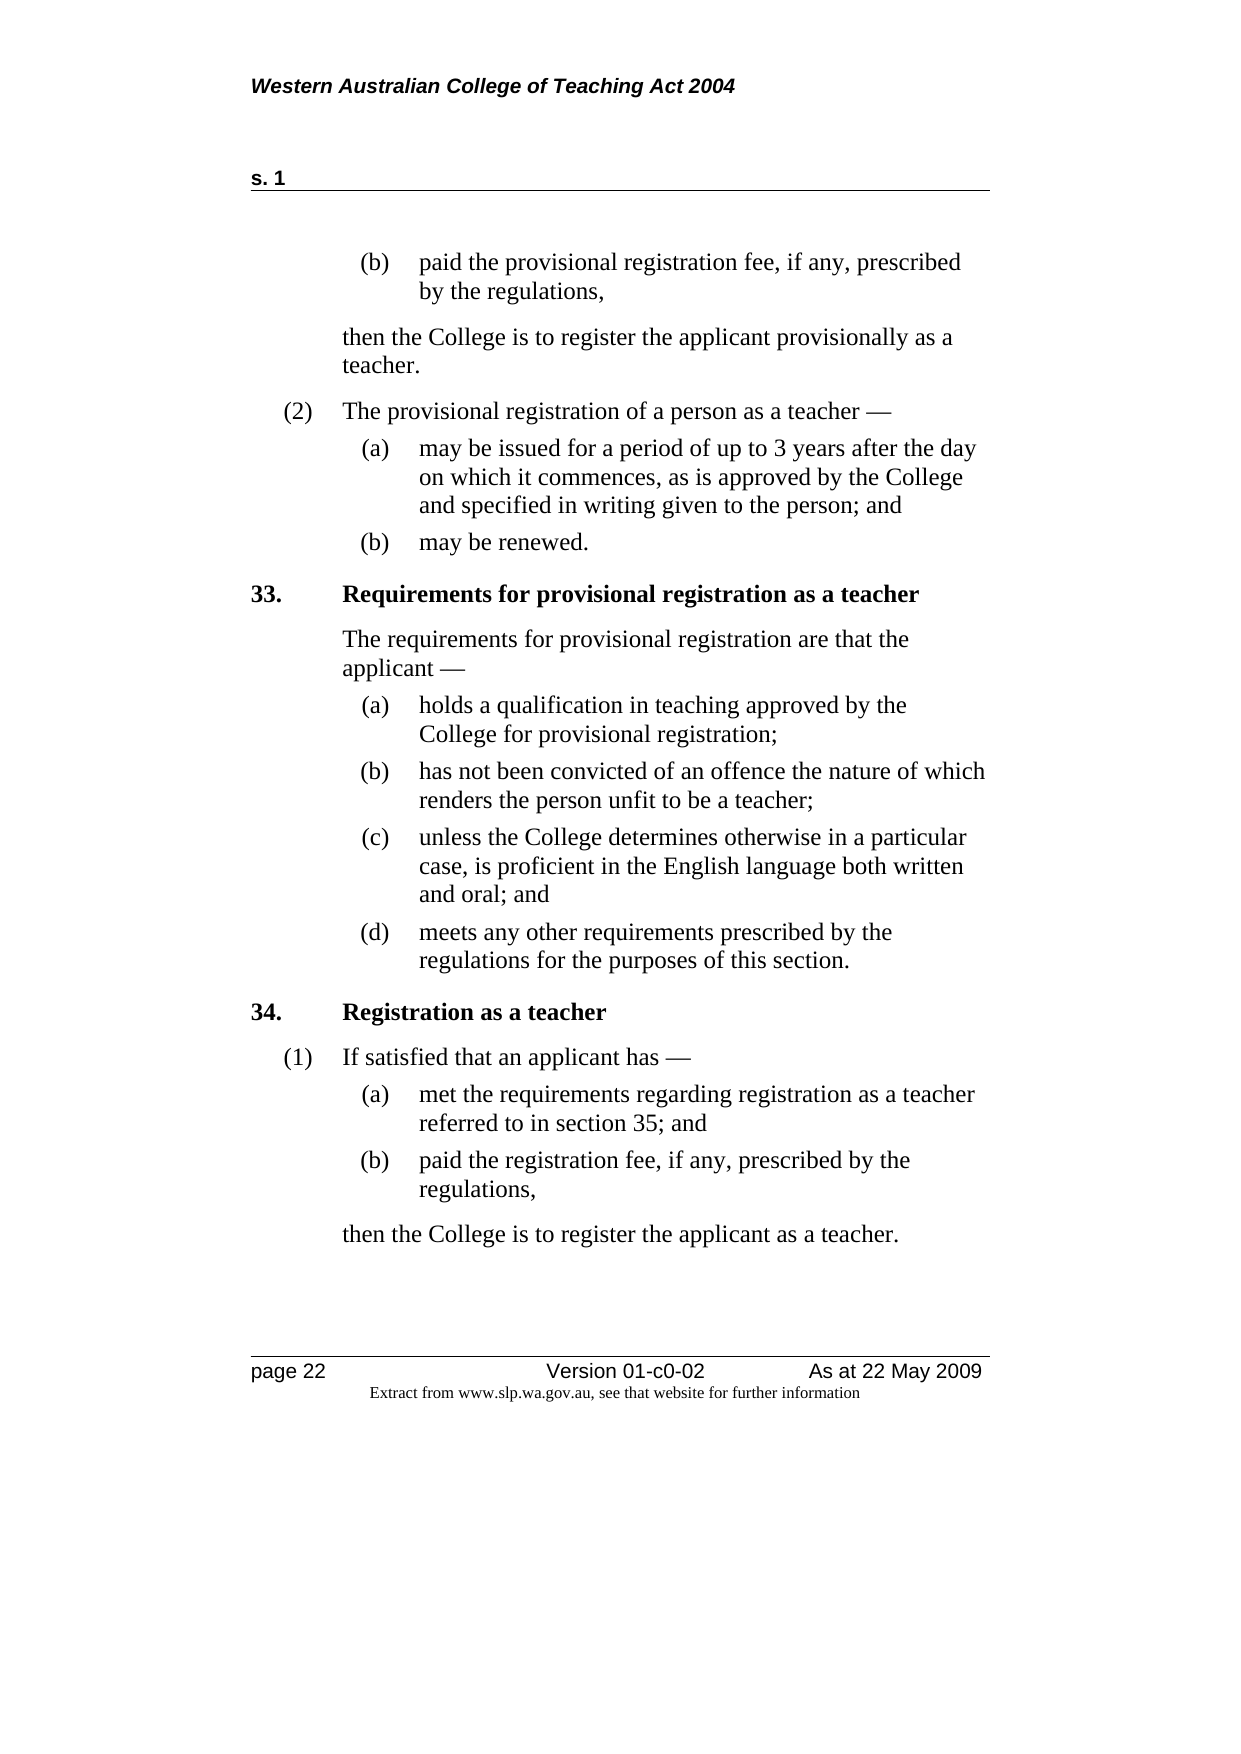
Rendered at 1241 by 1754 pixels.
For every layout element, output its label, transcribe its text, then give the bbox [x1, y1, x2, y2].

text (a) met the requirements regarding registration as a teacher referred to in section 35; and [251, 1079, 990, 1137]
text (b) paid the provisional registration fee, if any, prescribed by the regulations, [251, 247, 990, 305]
text (a) may be issued for a period of up to 3 years after the day on which it commences, as is approved by the College and specified in writing given to the person; and [251, 433, 990, 519]
text (a) holds a qualification in teaching approved by the College for provisional registration; [251, 690, 990, 748]
text then the College is to register the applicant as a teacher. [251, 1219, 990, 1248]
text (b) paid the registration fee, if any, prescribed by the regulations, [251, 1145, 990, 1203]
text The requirements for provisional registration are that the applicant — [251, 624, 990, 682]
text (b) has not been convicted of an offence the nature of which renders the person unfit to be a teacher; [251, 756, 990, 814]
text (2) The provisional registration of a person as a teacher — [251, 396, 990, 424]
text (1) If satisfied that an applicant has — [251, 1042, 990, 1071]
text (b) may be renewed. [251, 527, 990, 556]
subtitle 34. Registration as a teacher [251, 997, 990, 1026]
text (d) meets any other requirements prescribed by the regulations for the purposes of this section. [251, 917, 990, 974]
subtitle 33. Requirements for provisional registration as a teacher [251, 579, 990, 608]
text then the College is to register the applicant provisionally as a teacher. [251, 322, 990, 379]
text (c) unless the College determines otherwise in a particular case, is proficient in the English language both written and oral; and [251, 822, 990, 908]
